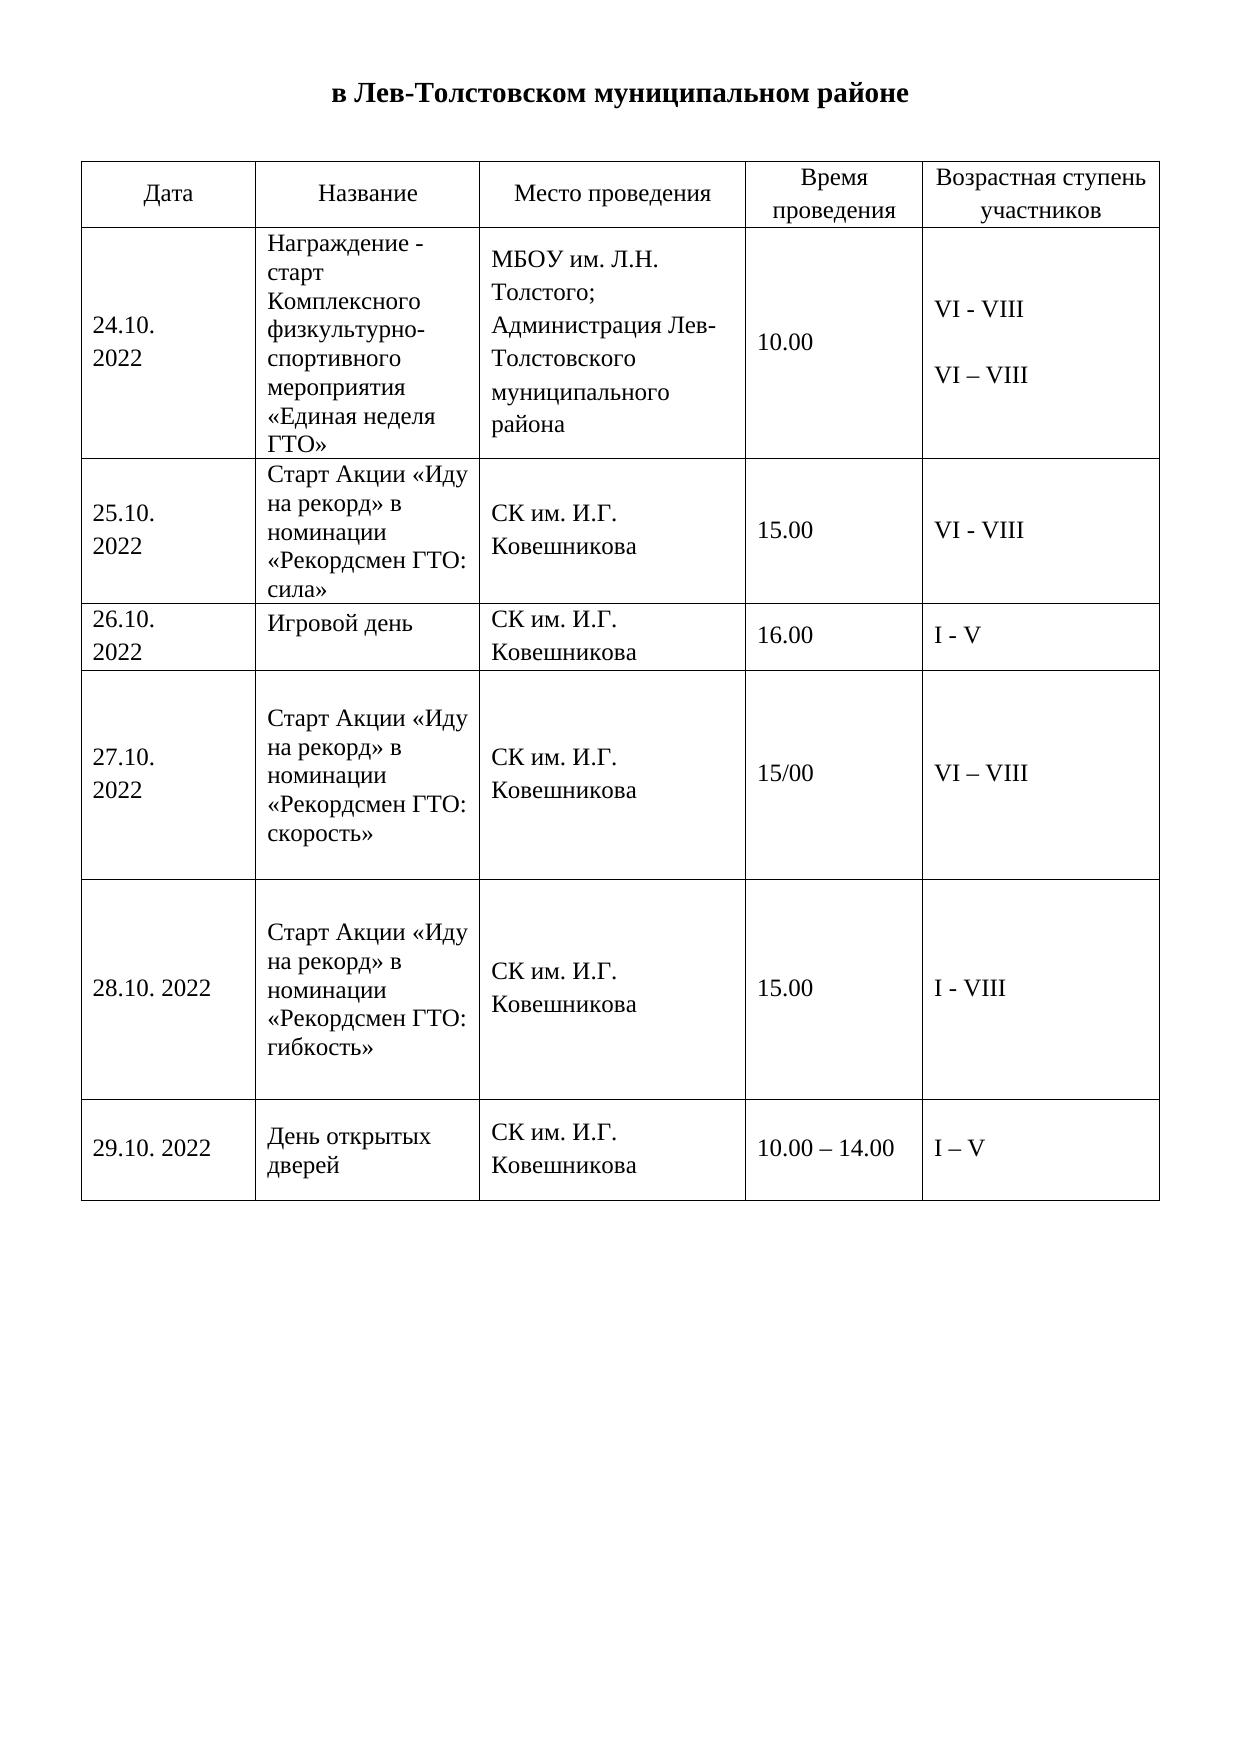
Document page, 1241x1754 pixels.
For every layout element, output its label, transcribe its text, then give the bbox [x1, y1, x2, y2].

table_cell Старт Акции «Иду на рекорд» в номинации «Рекордсмен ГТО: сила» [256, 459, 479, 603]
table_cell 24.10. 2022 [82, 228, 255, 458]
table_cell VI - VIII [923, 459, 1159, 603]
table_cell СК им. И.Г. Ковешникова [480, 1100, 745, 1200]
table_cell 15/00 [746, 671, 922, 879]
table_cell СК им. И.Г. Ковешникова [480, 459, 745, 603]
table_header Место проведения [480, 162, 745, 227]
table_cell I - V [923, 604, 1159, 670]
table_cell I – V [923, 1100, 1159, 1200]
table_header Время проведения [746, 162, 922, 227]
table_cell СК им. И.Г. Ковешникова [480, 880, 745, 1098]
table_cell Награждение - старт Комплексного физкультурно- спортивного мероприятия «Единая неделя ГТО» [256, 228, 479, 458]
table_cell 29.10. 2022 [82, 1100, 255, 1200]
table_cell Старт Акции «Иду на рекорд» в номинации «Рекордсмен ГТО: гибкость» [256, 880, 479, 1098]
table_cell Старт Акции «Иду на рекорд» в номинации «Рекордсмен ГТО: скорость» [256, 671, 479, 879]
table_cell I - VIII [923, 880, 1159, 1098]
table_cell 15.00 [746, 459, 922, 603]
table_cell VI - VIII VI – VIII [923, 228, 1159, 458]
table_cell 10.00 – 14.00 [746, 1100, 922, 1200]
table_header Возрастная ступень участников [923, 162, 1159, 227]
table_cell 10.00 [746, 228, 922, 458]
table_cell СК им. И.Г. Ковешникова [480, 671, 745, 879]
text в Лев-Толстовском муниципальном районе [75, 75, 1165, 108]
table_cell Игровой день [256, 604, 479, 670]
table_cell VI – VIII [923, 671, 1159, 879]
table_cell МБОУ им. Л.Н. Толстого; Администрация Лев-Толстовского муниципального района [480, 228, 745, 458]
table_cell 15.00 [746, 880, 922, 1098]
table_cell День открытых дверей [256, 1100, 479, 1200]
table_cell 26.10. 2022 [82, 604, 255, 670]
table_cell 25.10. 2022 [82, 459, 255, 603]
table_cell 28.10. 2022 [82, 880, 255, 1098]
table_header Дата [82, 162, 255, 227]
table_header Название [256, 162, 479, 227]
table_cell СК им. И.Г. Ковешникова [480, 604, 745, 670]
table_cell 27.10. 2022 [82, 671, 255, 879]
table_cell 16.00 [746, 604, 922, 670]
